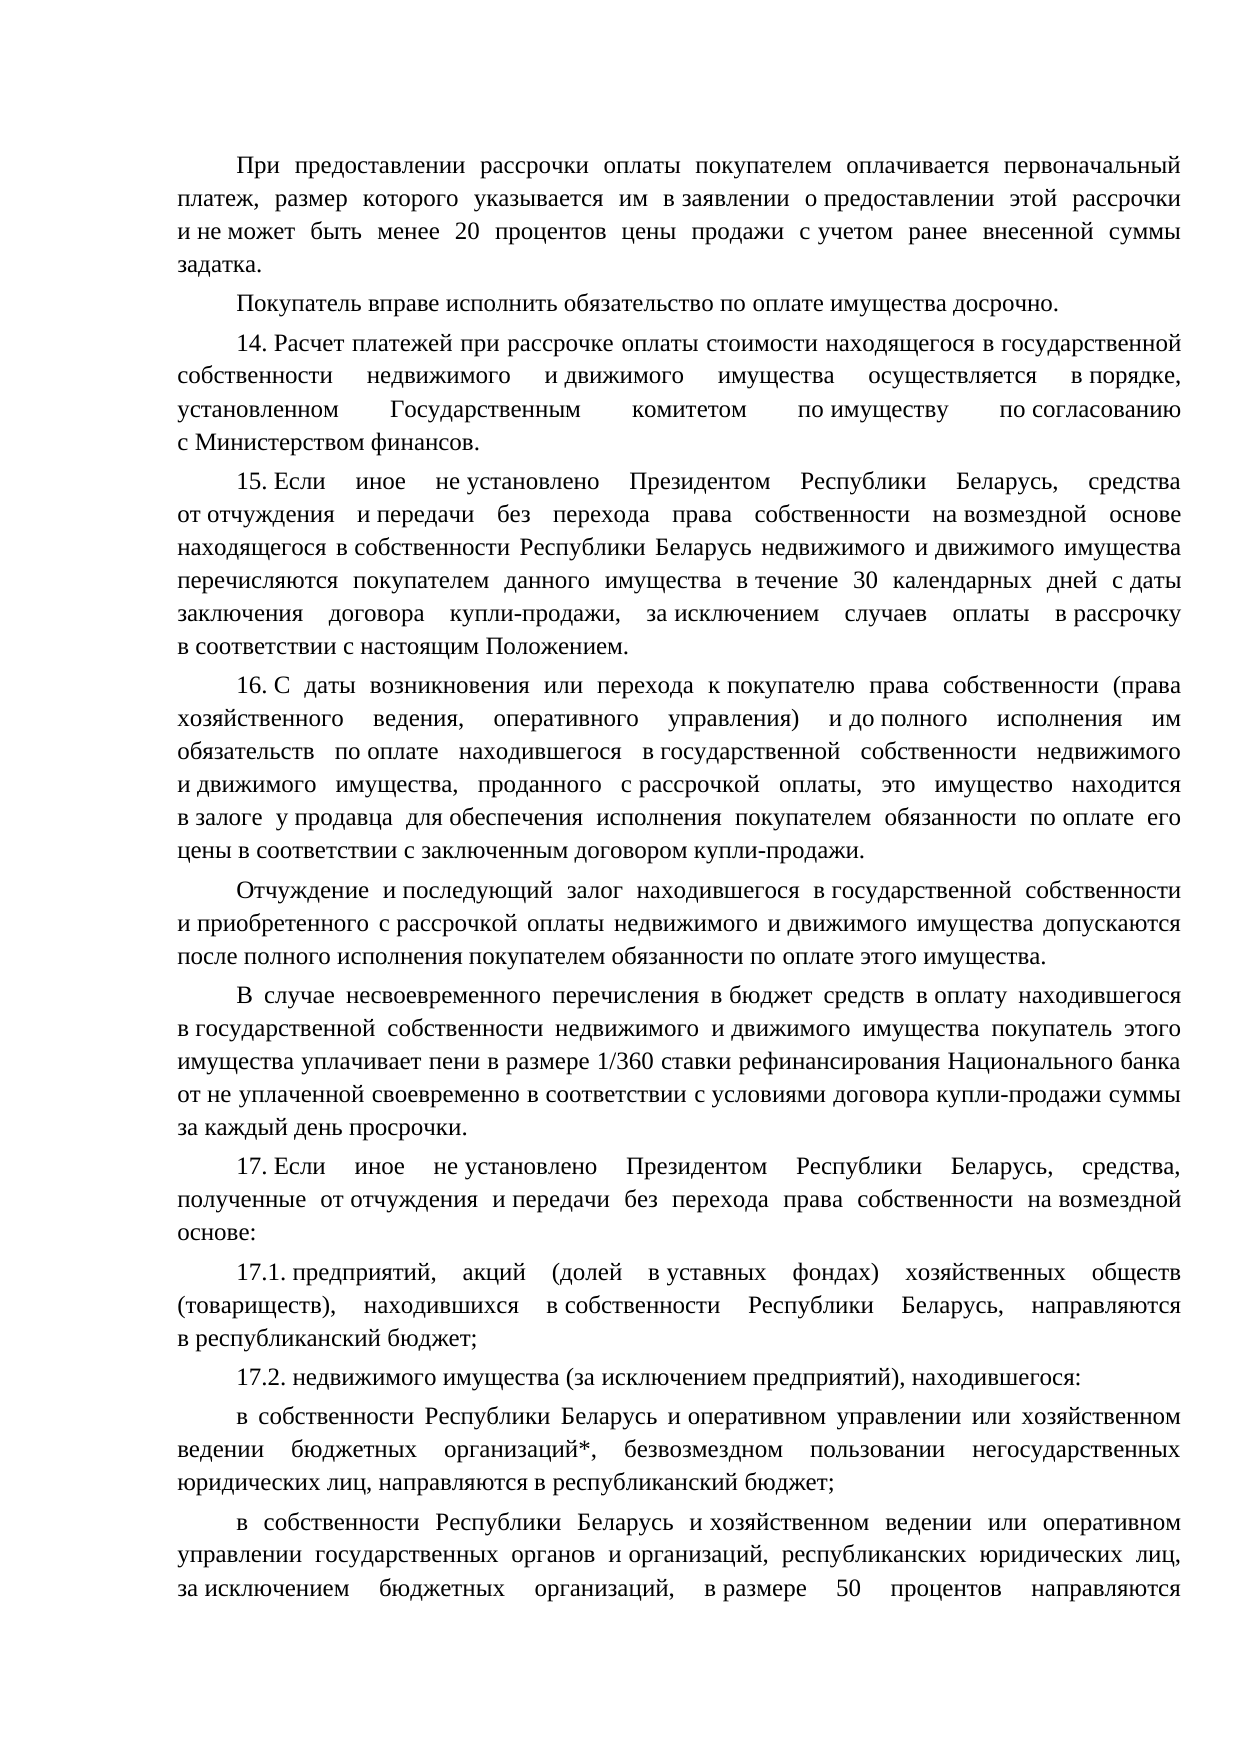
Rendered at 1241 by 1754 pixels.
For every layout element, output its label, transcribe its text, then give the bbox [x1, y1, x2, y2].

text 14. Расчет платежей при рассрочке оплаты стоимости находящегося в государственной собственности недвижимого и движимого имущества осуществляется в порядке, установленном Государственным комитетом по имуществу по согласованию с Министерством финансов. [177, 328, 1181, 455]
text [177, 1507, 1181, 1601]
text в собственности Республики Беларусь и оперативном управлении или хозяйственном ведении бюджетных организаций*, безвозмездном пользовании негосударственных юридических лиц, направляются в республиканский бюджет; [177, 1401, 1181, 1496]
text Покупатель вправе исполнить обязательство по оплате имущества досрочно. [177, 288, 1181, 317]
text В случае несвоевременного перечисления в бюджет средств в оплату находившегося в государственной собственности недвижимого и движимого имущества покупатель этого имущества уплачивает пени в размере 1/360 ставки рефинансирования Национального банка от не уплаченной своевременно в соответствии с условиями договора купли-продажи суммы за каждый день просрочки. [177, 980, 1181, 1141]
text 16. С даты возникновения или перехода к покупателю права собственности (права хозяйственного ведения, оперативного управления) и до полного исполнения им обязательств по оплате находившегося в государственной собственности недвижимого и движимого имущества, проданного с рассрочкой оплаты, это имущество находится в залоге у продавца для обеспечения исполнения покупателем обязанности по оплате его цены в соответствии с заключенным договором купли-продажи. [177, 670, 1181, 864]
text 17.2. недвижимого имущества (за исключением предприятий), находившегося: [177, 1362, 1181, 1391]
text 17.1. предприятий, акций (долей в уставных фондах) хозяйственных обществ (товариществ), находившихся в собственности Республики Беларусь, направляются в республиканский бюджет; [177, 1257, 1181, 1351]
text Отчуждение и последующий залог находившегося в государственной собственности и приобретенного с рассрочкой оплаты недвижимого и движимого имущества допускаются после полного исполнения покупателем обязанности по оплате этого имущества. [177, 875, 1181, 969]
text При предоставлении рассрочки оплаты покупателем оплачивается первоначальный платеж, размер которого указывается им в заявлении о предоставлении этой рассрочки и не может быть менее 20 процентов цены продажи с учетом ранее внесенной суммы задатка. [177, 150, 1181, 278]
text 17. Если иное не установлено Президентом Республики Беларусь, средства, полученные от отчуждения и передачи без перехода права собственности на возмездной основе: [177, 1151, 1181, 1246]
text 15. Если иное не установлено Президентом Республики Беларусь, средства от отчуждения и передачи без перехода права собственности на возмездной основе находящегося в собственности Республики Беларусь недвижимого и движимого имущества перечисляются покупателем данного имущества в течение 30 календарных дней с даты заключения договора купли-продажи, за исключением случаев оплаты в рассрочку в соответствии с настоящим Положением. [177, 466, 1181, 660]
